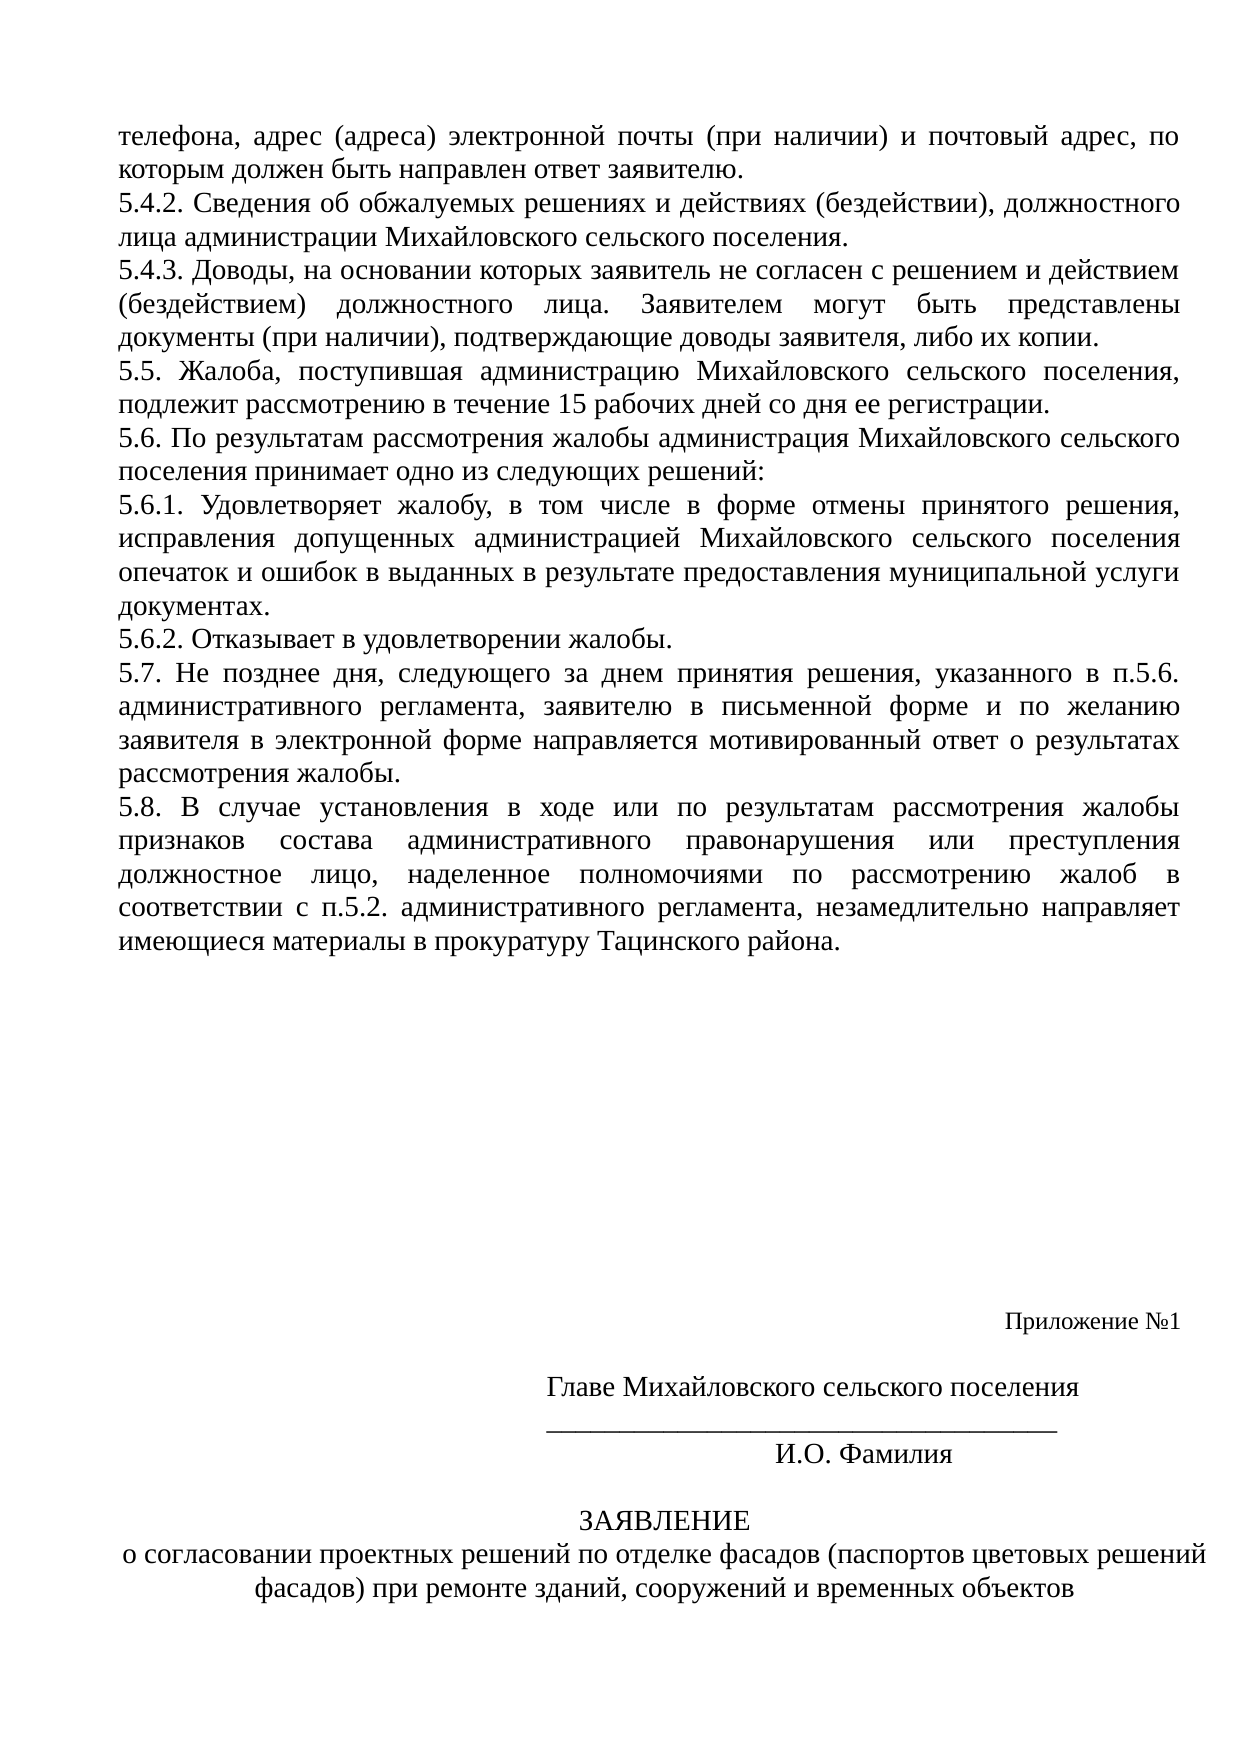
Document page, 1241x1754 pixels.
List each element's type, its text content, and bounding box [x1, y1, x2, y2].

text 5.5. Жалоба, поступившая администрацию Михайловского сельского поселения, подлежит рассмотрению в течение 15 рабочих дней со дня ее регистрации. [118, 353, 1181, 420]
text 5.6. По результатам рассмотрения жалобы администрация Михайловского сельского поселения принимает одно из следующих решений: [118, 420, 1181, 487]
text 5.4.3. Доводы, на основании которых заявитель не согласен с решением и действием (бездействием) должностного лица. Заявителем могут быть представлены документы (при наличии), подтверждающие доводы заявителя, либо их копии. [118, 252, 1181, 353]
title ЗАЯВЛЕНИЕ [118, 1503, 1211, 1536]
text 5.8. В случае установления в ходе или по результатам рассмотрения жалобы признаков состава административного правонарушения или преступления должностное лицо, наделенное полномочиями по рассмотрению жалоб в соответствии с п.5.2. административного регламента, незамедлительно направляет имеющиеся материалы в прокуратуру Тацинского района. [118, 789, 1181, 957]
text Главе Михайловского сельского поселения ___________________________________ [546, 1369, 1181, 1436]
text 5.6.2. Отказывает в удовлетворении жалобы. [118, 621, 1181, 655]
text 5.7. Не позднее дня, следующего за днем принятия решения, указанного в п.5.6. административного регламента, заявителю в письменной форме и по желанию заявителя в электронной форме направляется мотивированный ответ о результатах рассмотрения жалобы. [118, 655, 1181, 789]
text 5.6.1. Удовлетворяет жалобу, в том числе в форме отмены принятого решения, исправления допущенных администрацией Михайловского сельского поселения опечаток и ошибок в выданных в результате предоставления муниципальной услуги документах. [118, 487, 1181, 621]
text Приложение №1 [473, 1306, 1181, 1335]
text 5.4.2. Сведения об обжалуемых решениях и действиях (бездействии), должностного лица администрации Михайловского сельского поселения. [118, 185, 1181, 252]
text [118, 118, 1181, 185]
text о согласовании проектных решений по отделке фасадов (паспортов цветовых решений фасадов) при ремонте зданий, сооружений и временных объектов [118, 1536, 1211, 1603]
text И.О. Фамилия [546, 1436, 1181, 1469]
